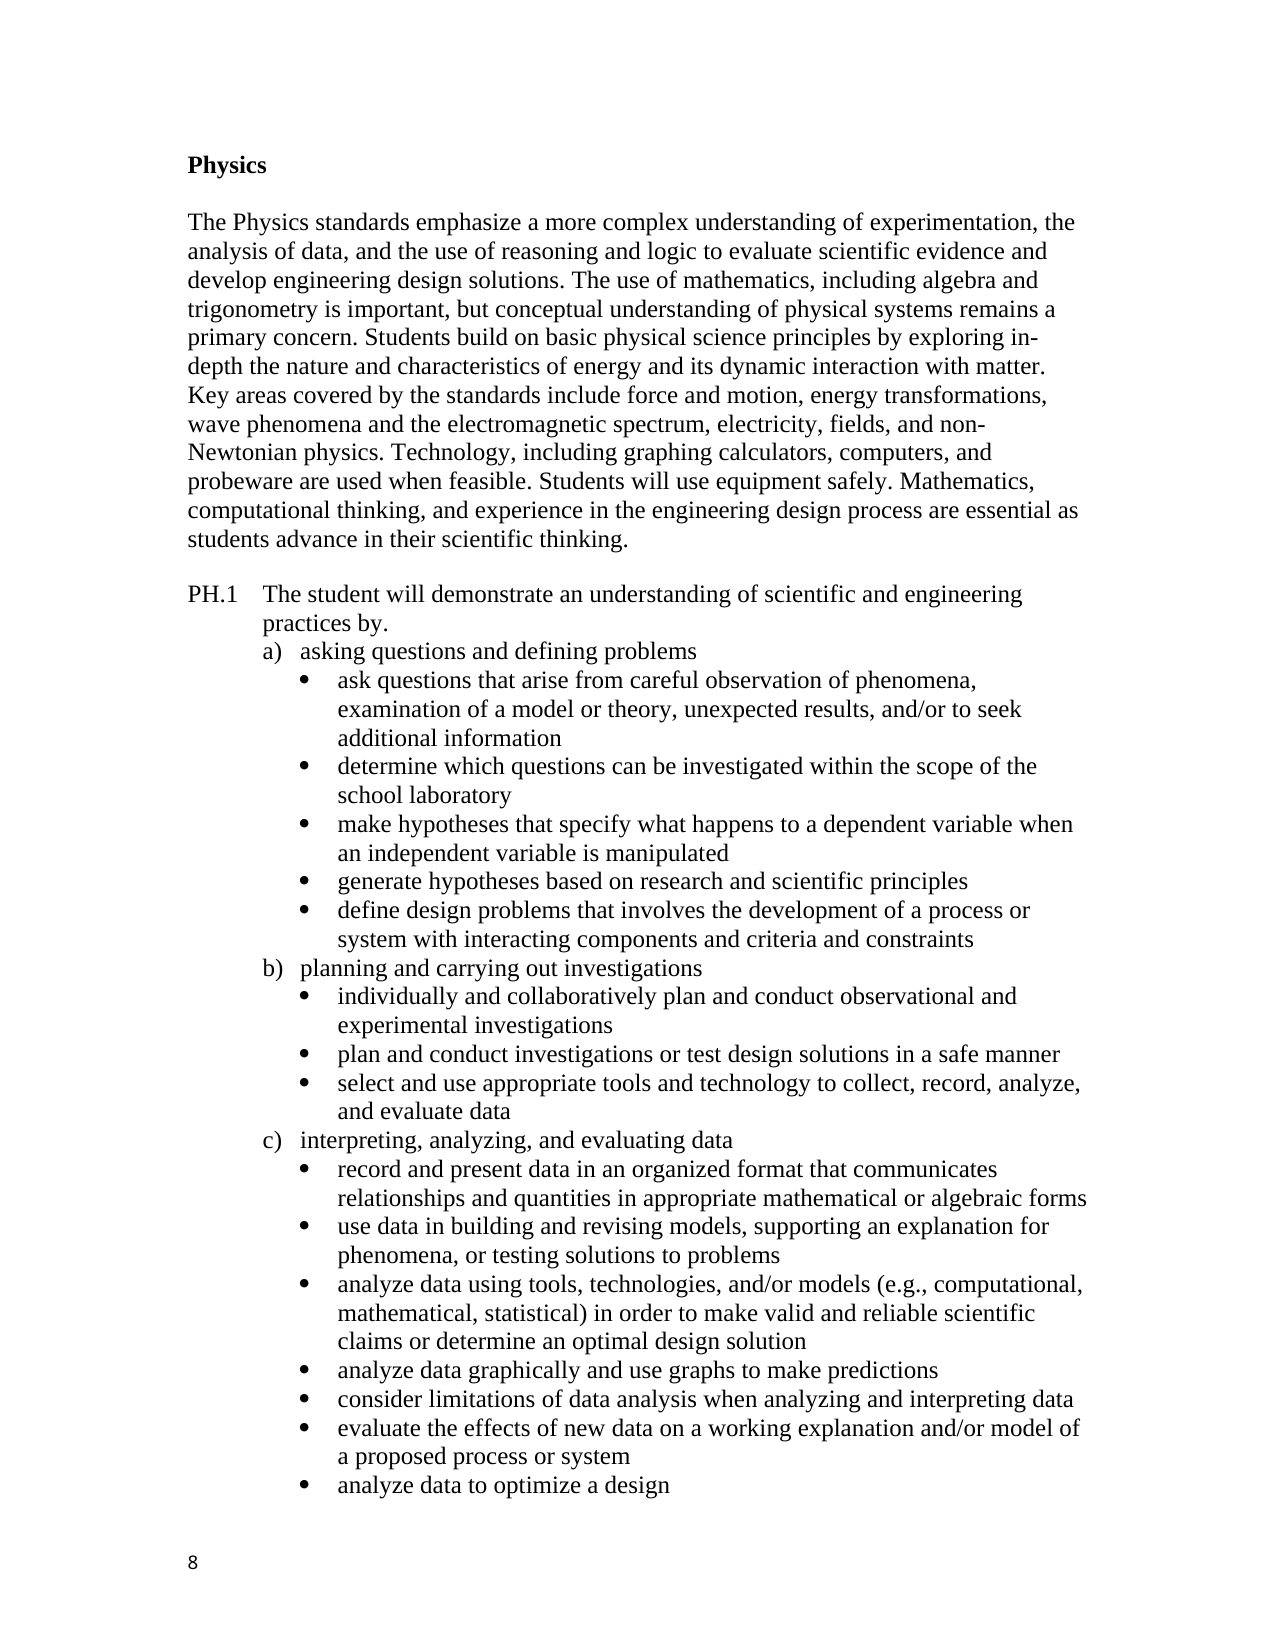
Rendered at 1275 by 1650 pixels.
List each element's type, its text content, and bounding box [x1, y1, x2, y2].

list planning and carrying out investigations [262, 953, 1087, 981]
list ask questions that arise from careful observation of phenomena, examination of a model or theory, unexpected results, and/or to seek additional information [300, 665, 1087, 751]
list use data in building and revising models, supporting an explanation for phenomena, or testing solutions to problems [300, 1211, 1087, 1269]
list make hypotheses that specify what happens to a dependent variable when an independent variable is manipulated [300, 809, 1087, 866]
list individually and collaboratively plan and conduct observational and experimental investigations [300, 981, 1087, 1039]
list evaluate the effects of new data on a working explanation and/or model of a proposed process or system [300, 1413, 1087, 1470]
list plan and conduct investigations or test design solutions in a safe manner [300, 1039, 1087, 1068]
list asking questions and defining problems [262, 636, 1087, 665]
list interpreting, analyzing, and evaluating data [262, 1125, 1087, 1154]
list analyze data to optimize a design [300, 1470, 1087, 1499]
list generate hypotheses based on research and scientific principles [300, 866, 1087, 895]
list determine which questions can be investigated within the scope of the school laboratory [300, 751, 1087, 809]
text PH.1 The student will demonstrate an understanding of scientific and engineering practices by. [187, 579, 1087, 636]
list define design problems that involves the development of a process or system with interacting components and criteria and constraints [300, 895, 1087, 953]
text The Physics standards emphasize a more complex understanding of experimentation, the analysis of data, and the use of reasoning and logic to evaluate scientific evidence and develop engineering design solutions. The use of mathematics, including algebra and trigonometry is important, but conceptual understanding of physical systems remains a primary concern. Students build on basic physical science principles by exploring in-depth the nature and characteristics of energy and its dynamic interaction with matter. Key areas covered by the standards include force and motion, energy transformations, wave phenomena and the electromagnetic spectrum, electricity, fields, and non-Newtonian physics. Technology, including graphing calculators, computers, and probeware are used when feasible. Students will use equipment safely. Mathematics, computational thinking, and experience in the engineering design process are essential as students advance in their scientific thinking. [187, 207, 1087, 552]
list record and present data in an organized format that communicates relationships and quantities in appropriate mathematical or algebraic forms [300, 1154, 1087, 1211]
list select and use appropriate tools and technology to collect, record, analyze, and evaluate data [300, 1068, 1087, 1125]
list analyze data graphically and use graphs to make predictions [300, 1355, 1087, 1384]
subtitle Physics [187, 150, 1087, 179]
list analyze data using tools, technologies, and/or models (e.g., computational, mathematical, statistical) in order to make valid and reliable scientific claims or determine an optimal design solution [300, 1269, 1087, 1355]
list consider limitations of data analysis when analyzing and interpreting data [300, 1384, 1087, 1413]
